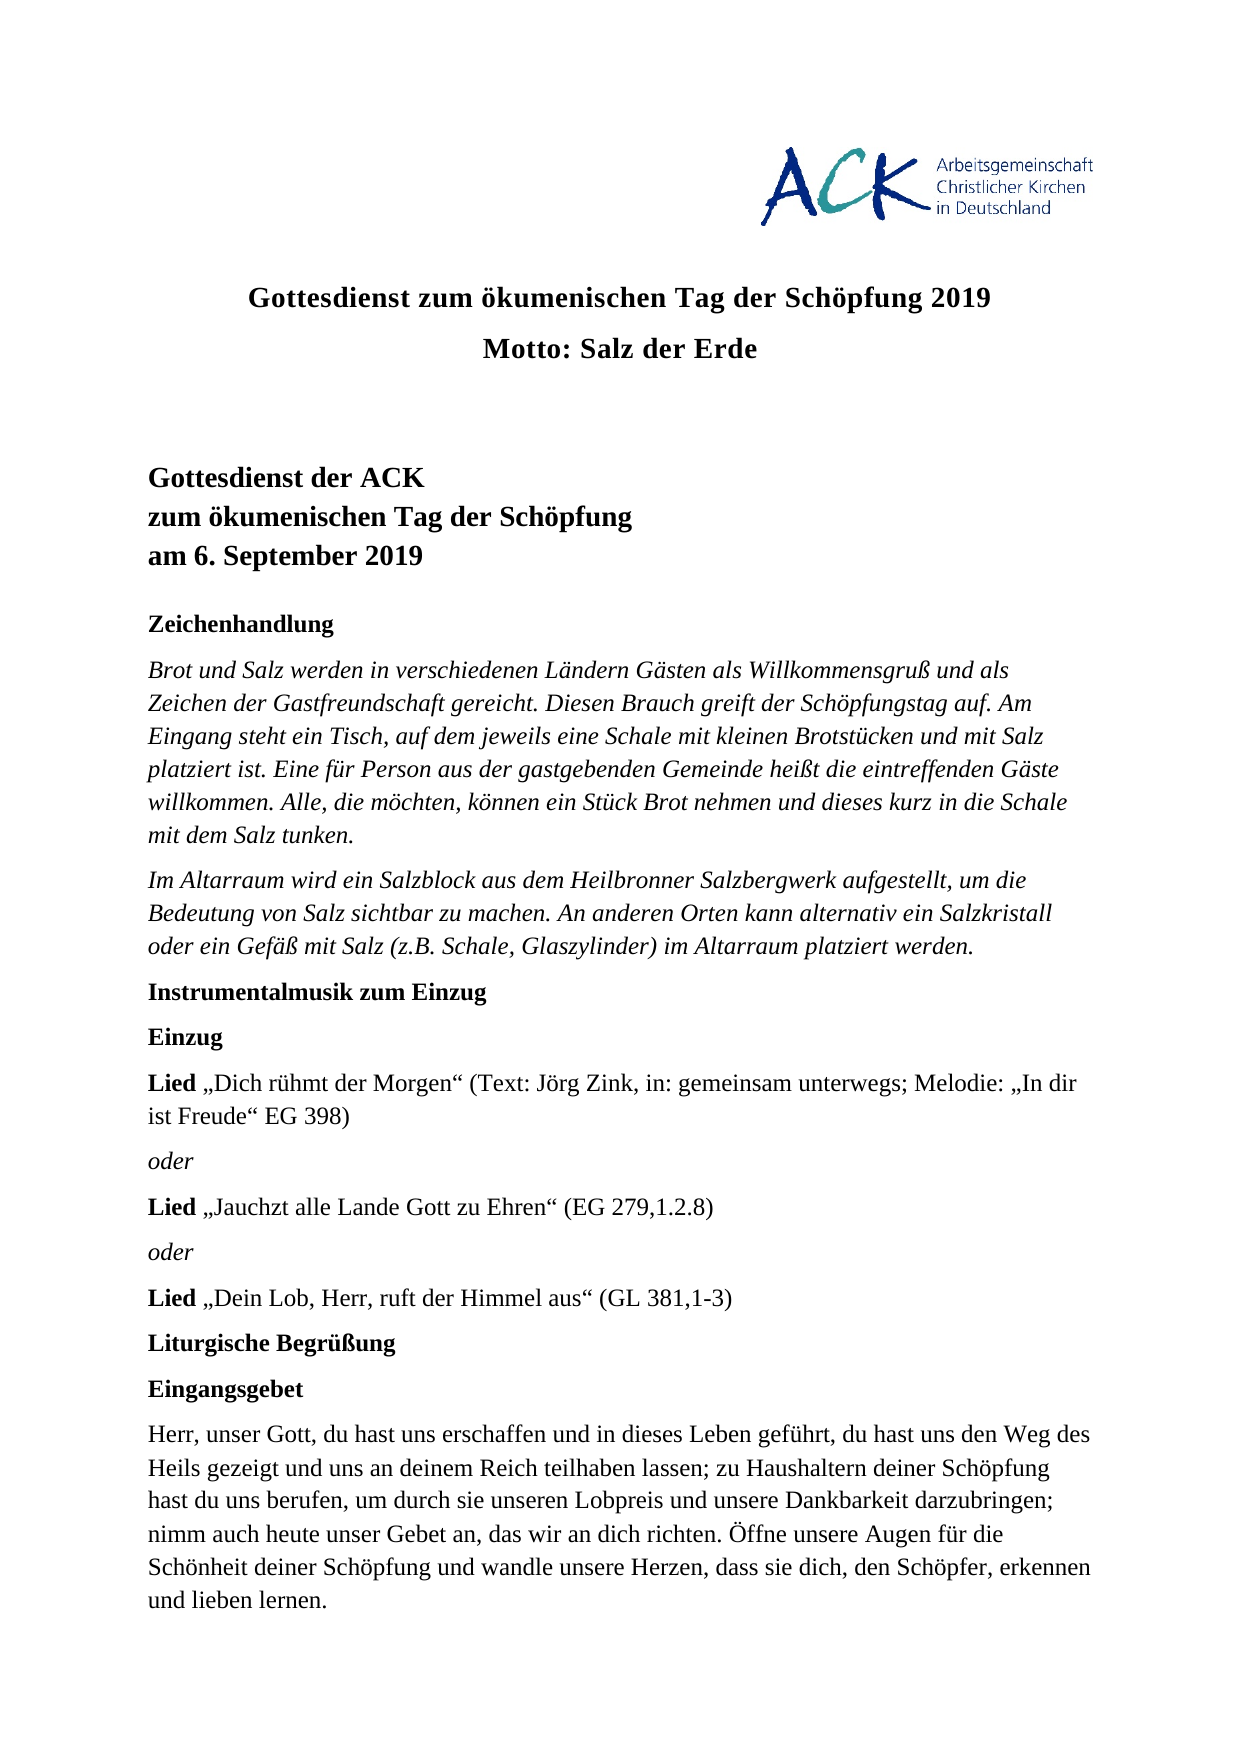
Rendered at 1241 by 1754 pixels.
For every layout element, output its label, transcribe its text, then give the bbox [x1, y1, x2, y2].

text Eingangsgebet [148, 1374, 1093, 1403]
text Brot und Salz werden in verschiedenen Ländern Gästen als Willkommensgruß und als Zeichen der Gastfreundschaft gereicht. Diesen Brauch greift der Schöpfungstag auf. Am Eingang steht ein Tisch, auf dem jeweils eine Schale mit kleinen Brotstücken und mit Salz platziert ist. Eine für Person aus der gastgebenden Gemeinde heißt die eintreffenden Gäste willkommen. Alle, die möchten, können ein Stück Brot nehmen und dieses kurz in die Schale mit dem Salz tunken. [148, 655, 1093, 848]
text Einzug [148, 1022, 1093, 1051]
subtitle Gottesdienst der ACK zum ökumenischen Tag der Schöpfung am 6. September 2019 [148, 461, 1093, 571]
text Liturgische Begrüßung [148, 1328, 1093, 1357]
text Instrumentalmusik zum Einzug [148, 977, 1093, 1006]
text Gottesdienst zum ökumenischen Tag der Schöpfung 2019 [148, 280, 1093, 313]
text oder [148, 1146, 1093, 1175]
text Lied „Jauchzt alle Lande Gott zu Ehren“ (EG 279,1.2.8) [148, 1192, 1093, 1221]
text Im Altarraum wird ein Salzblock aus dem Heilbronner Salzbergwerk aufgestellt, um die Bedeutung von Salz sichtbar zu machen. An anderen Orten kann alternativ ein Salzkristall oder ein Gefäß mit Salz (z.B. Schale, Glaszylinder) im Altarraum platziert werden. [148, 865, 1093, 960]
text Zeichenhandlung [148, 609, 1093, 638]
picture [761, 147, 1093, 226]
text Lied „Dein Lob, Herr, ruft der Himmel aus“ (GL 381,1-3) [148, 1283, 1093, 1312]
text Herr, unser Gott, du hast uns erschaffen und in dieses Leben geführt, du hast uns den Weg des Heils gezeigt und uns an deinem Reich teilhaben lassen; zu Haushaltern deiner Schöpfung hast du uns berufen, um durch sie unseren Lobpreis und unsere Dankbarkeit darzubringen; nimm auch heute unser Gebet an, das wir an dich richten. Öffne unsere Augen für die Schönheit deiner Schöpfung und wandle unsere Herzen, dass sie dich, den Schöpfer, erkennen und lieben lernen. [148, 1419, 1093, 1613]
text oder [148, 1237, 1093, 1266]
text Lied „Dich rühmt der Morgen“ (Text: Jörg Zink, in: gemeinsam unterwegs; Melodie: „In dir ist Freude“ EG 398) [148, 1068, 1093, 1130]
text Motto: Salz der Erde [148, 331, 1093, 364]
